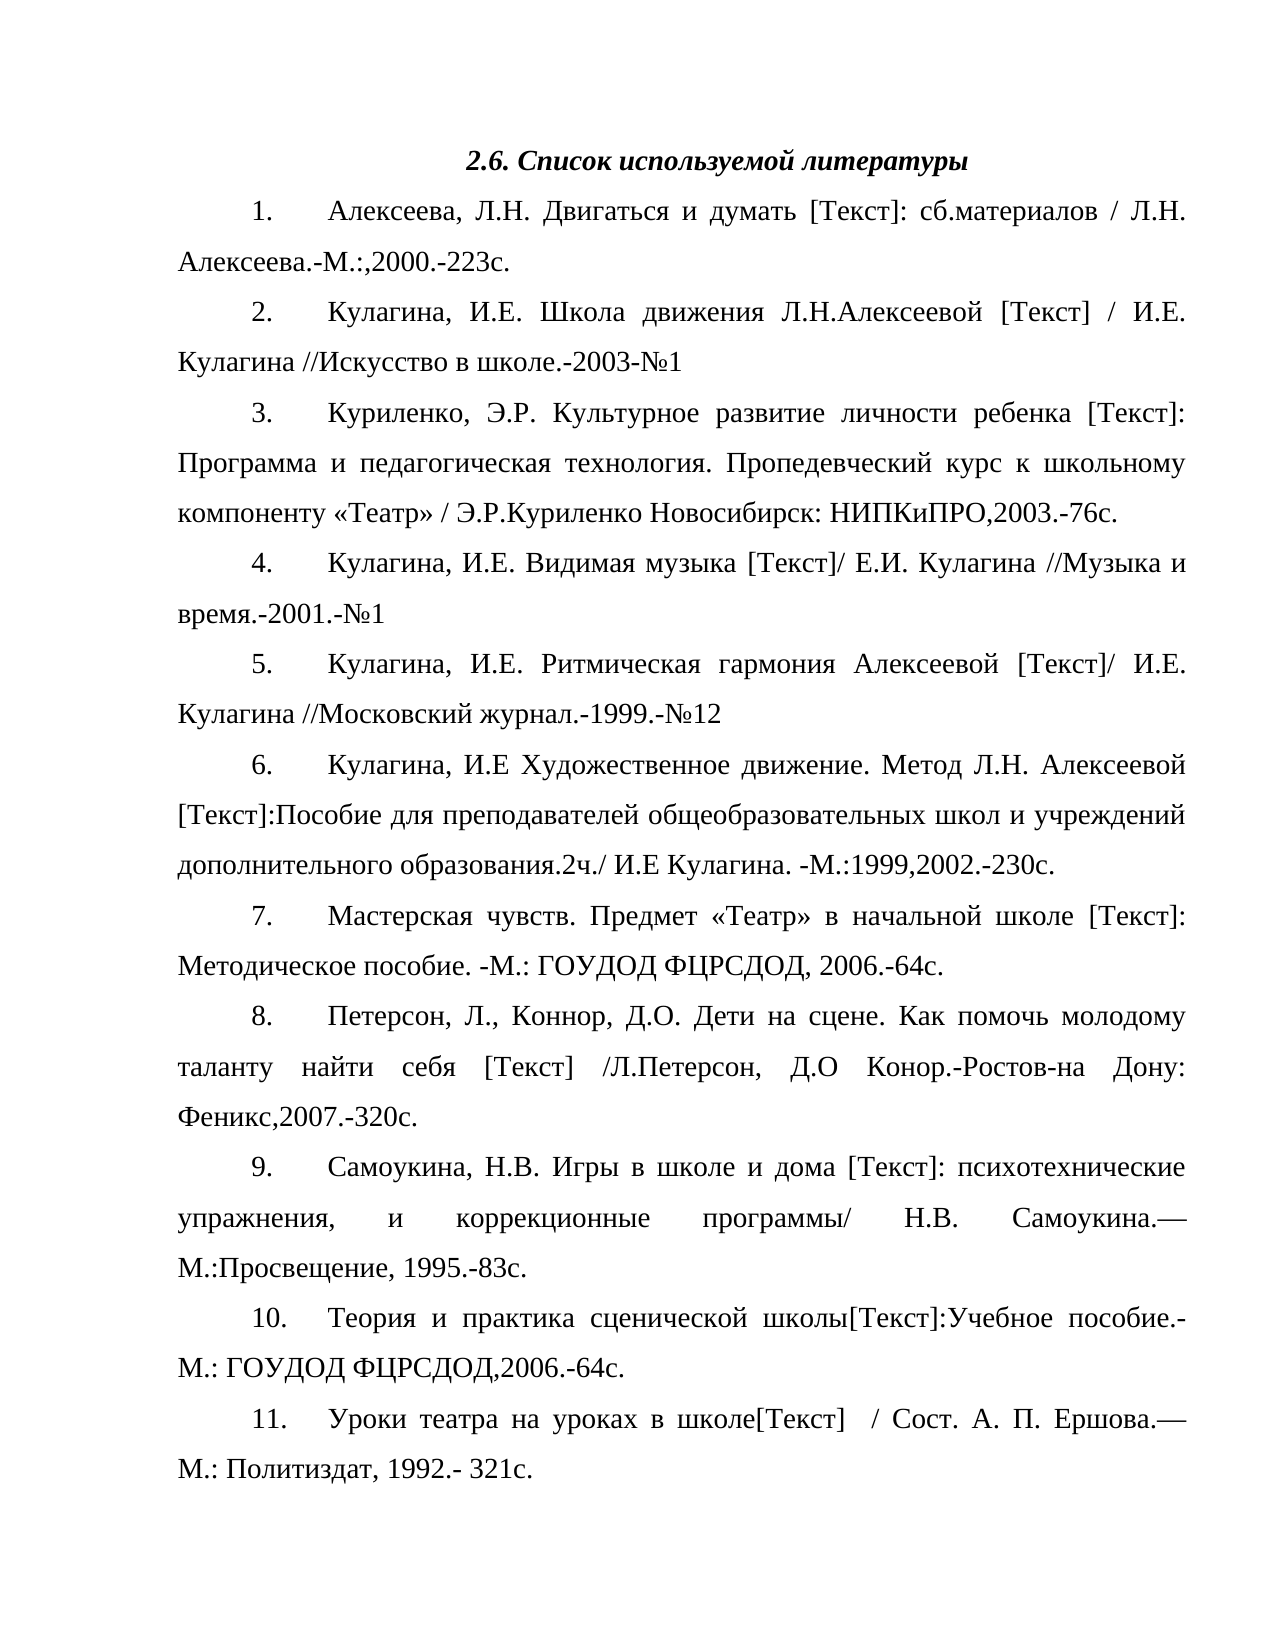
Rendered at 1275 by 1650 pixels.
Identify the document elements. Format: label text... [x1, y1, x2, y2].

list Самоукина, Н.В. Игры в школе и дома [Текст]: психотехнические упражнения, и коррекционные программы/ Н.В. Самоукина.— М.:Просвещение, 1995.-83с. [177, 1149, 1186, 1283]
list Мастерская чувств. Предмет «Театр» в начальной школе [Текст]: Методическое пособие. -М.: ГОУДОД ФЦРСДОД, 2006.-64с. [177, 898, 1186, 982]
list Кулагина, И.Е. Ритмическая гармония Алексеевой [Текст]/ И.Е. Кулагина //Московский журнал.-1999.-№12 [177, 646, 1186, 730]
subtitle 2.6. Список используемой литературы [177, 143, 1186, 177]
list Теория и практика сценической школы[Текст]:Учебное пособие.-М.: ГОУДОД ФЦРСДОД,2006.-64с. [177, 1300, 1186, 1384]
list Уроки театра на уроках в школе[Текст] / Сост. А. П. Ершова.— М.: Политиздат, 1992.- 321с. [177, 1401, 1186, 1485]
list Алексеева, Л.Н. Двигаться и думать [Текст]: сб.материалов / Л.Н. Алексеева.-М.:,2000.-223с. [177, 193, 1186, 277]
list Куриленко, Э.Р. Культурное развитие личности ребенка [Текст]: Программа и педагогическая технология. Пропедевческий курс к школьному компоненту «Театр» / Э.Р.Куриленко Новосибирск: НИПКиПРО,2003.-76с. [177, 395, 1186, 529]
list Кулагина, И.Е Художественное движение. Метод Л.Н. Алексеевой [Текст]:Пособие для преподавателей общеобразовательных школ и учреждений дополнительного образования.2ч./ И.Е Кулагина. -М.:1999,2002.-230с. [177, 747, 1186, 881]
list Кулагина, И.Е. Видимая музыка [Текст]/ Е.И. Кулагина //Музыка и время.-2001.-№1 [177, 546, 1186, 629]
list Кулагина, И.Е. Школа движения Л.Н.Алексеевой [Текст] / И.Е. Кулагина //Искусство в школе.-2003-№1 [177, 294, 1186, 378]
list Петерсон, Л., Коннор, Д.О. Дети на сцене. Как помочь молодому таланту найти себя [Текст] /Л.Петерсон, Д.О Конор.-Ростов-на Дону: Феникс,2007.-320с. [177, 998, 1186, 1133]
